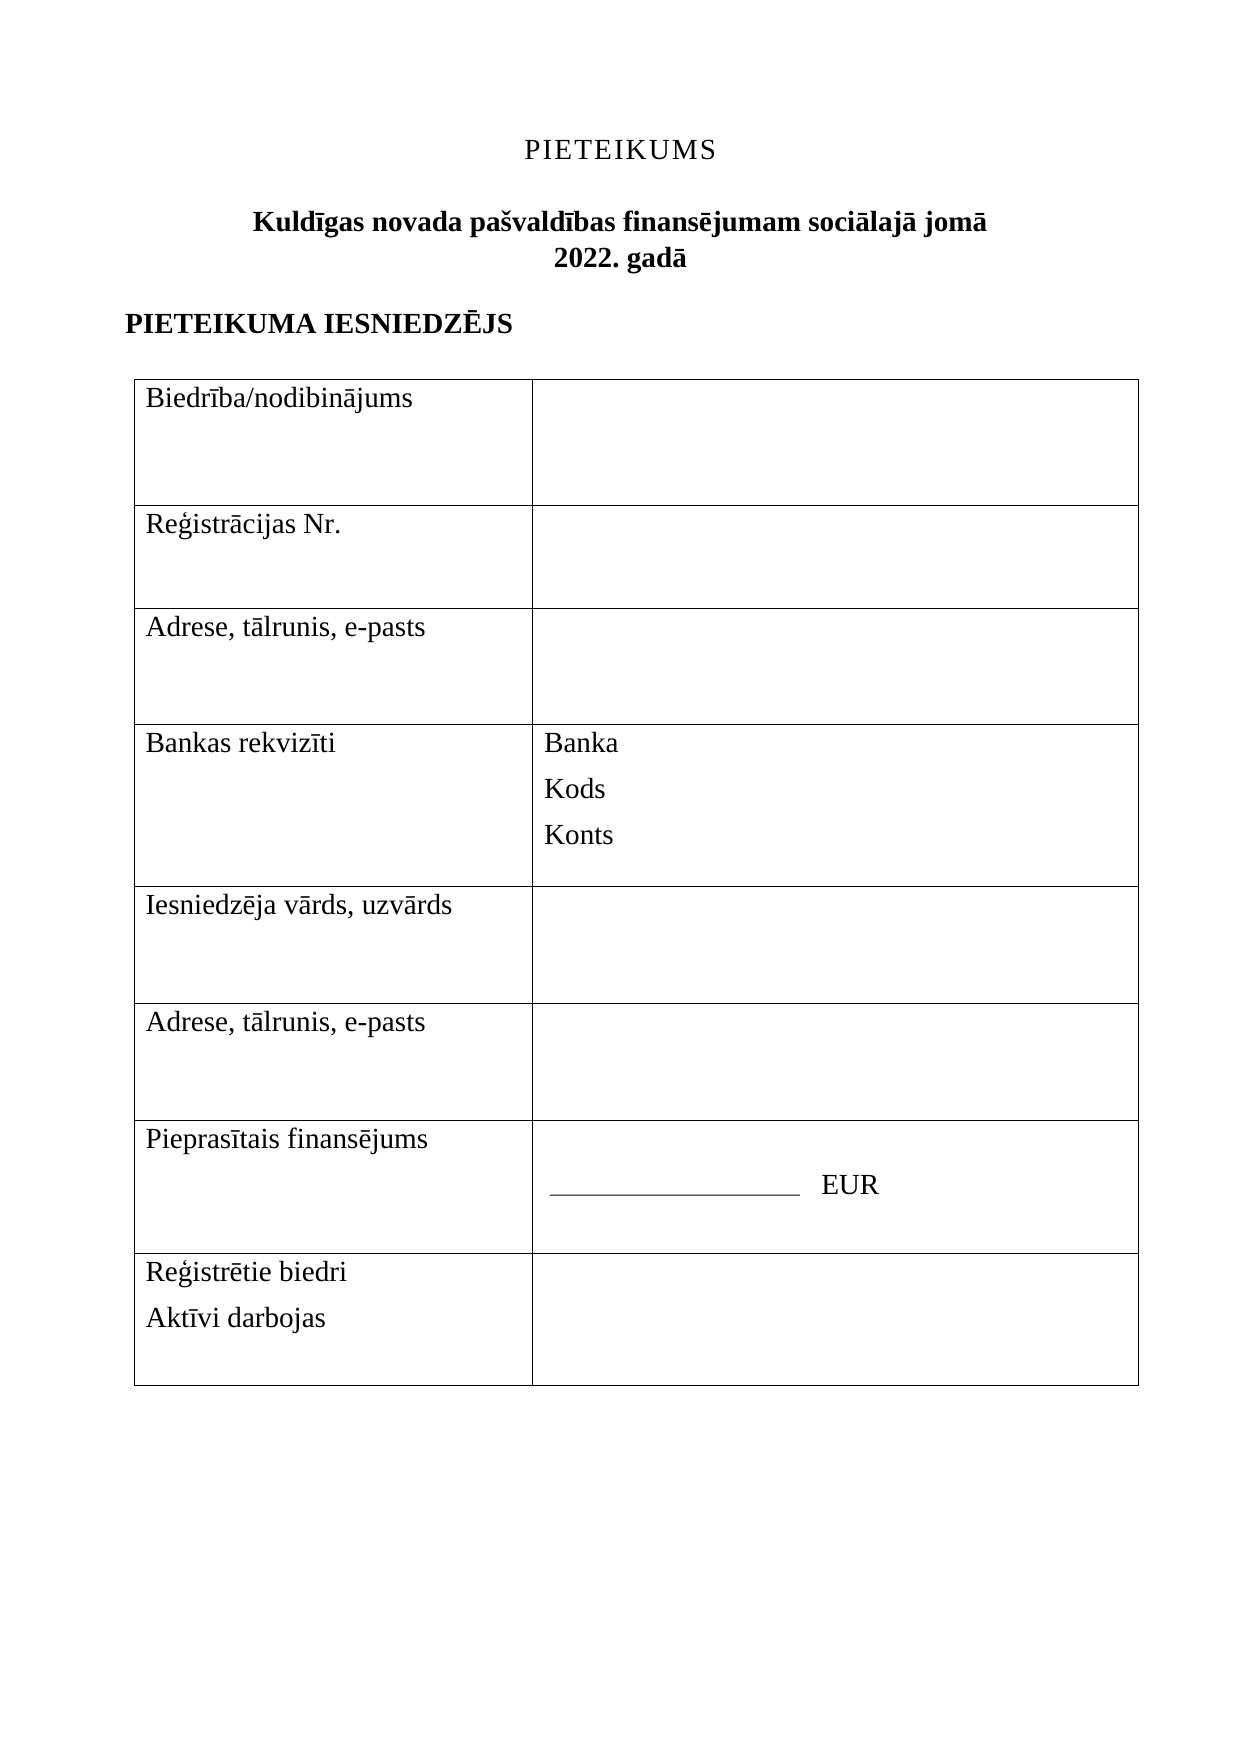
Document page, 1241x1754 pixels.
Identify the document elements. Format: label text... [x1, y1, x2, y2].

table_cell Adrese, tālrunis, e-pasts [135, 609, 532, 724]
table_header [533, 380, 1138, 505]
table_cell Reģistrētie biedri Aktīvi darbojas [135, 1254, 532, 1385]
table_cell [533, 609, 1138, 724]
table_cell Reģistrācijas Nr. [135, 506, 532, 608]
table_cell Banka Kods Konts [533, 725, 1138, 886]
table_cell [533, 887, 1138, 1003]
table_cell Adrese, tālrunis, e-pasts [135, 1004, 532, 1120]
text 2022. gadā [75, 240, 1165, 274]
table_cell [533, 1004, 1138, 1120]
table_cell [533, 1254, 1138, 1385]
text PIETEIKUMS [75, 132, 1165, 165]
table_cell Pieprasītais finansējums [135, 1121, 532, 1253]
table_cell Bankas rekvizīti [135, 725, 532, 886]
table_header Biedrība/nodibinājums [135, 380, 532, 505]
text Kuldīgas novada pašvaldības finansējumam sociālajā jomā [75, 204, 1165, 238]
table_cell [533, 506, 1138, 608]
table_cell EUR [533, 1121, 1138, 1253]
table_cell Iesniedzēja vārds, uzvārds [135, 887, 532, 1003]
text PIETEIKUMA IESNIEDZĒJS [75, 307, 1165, 340]
